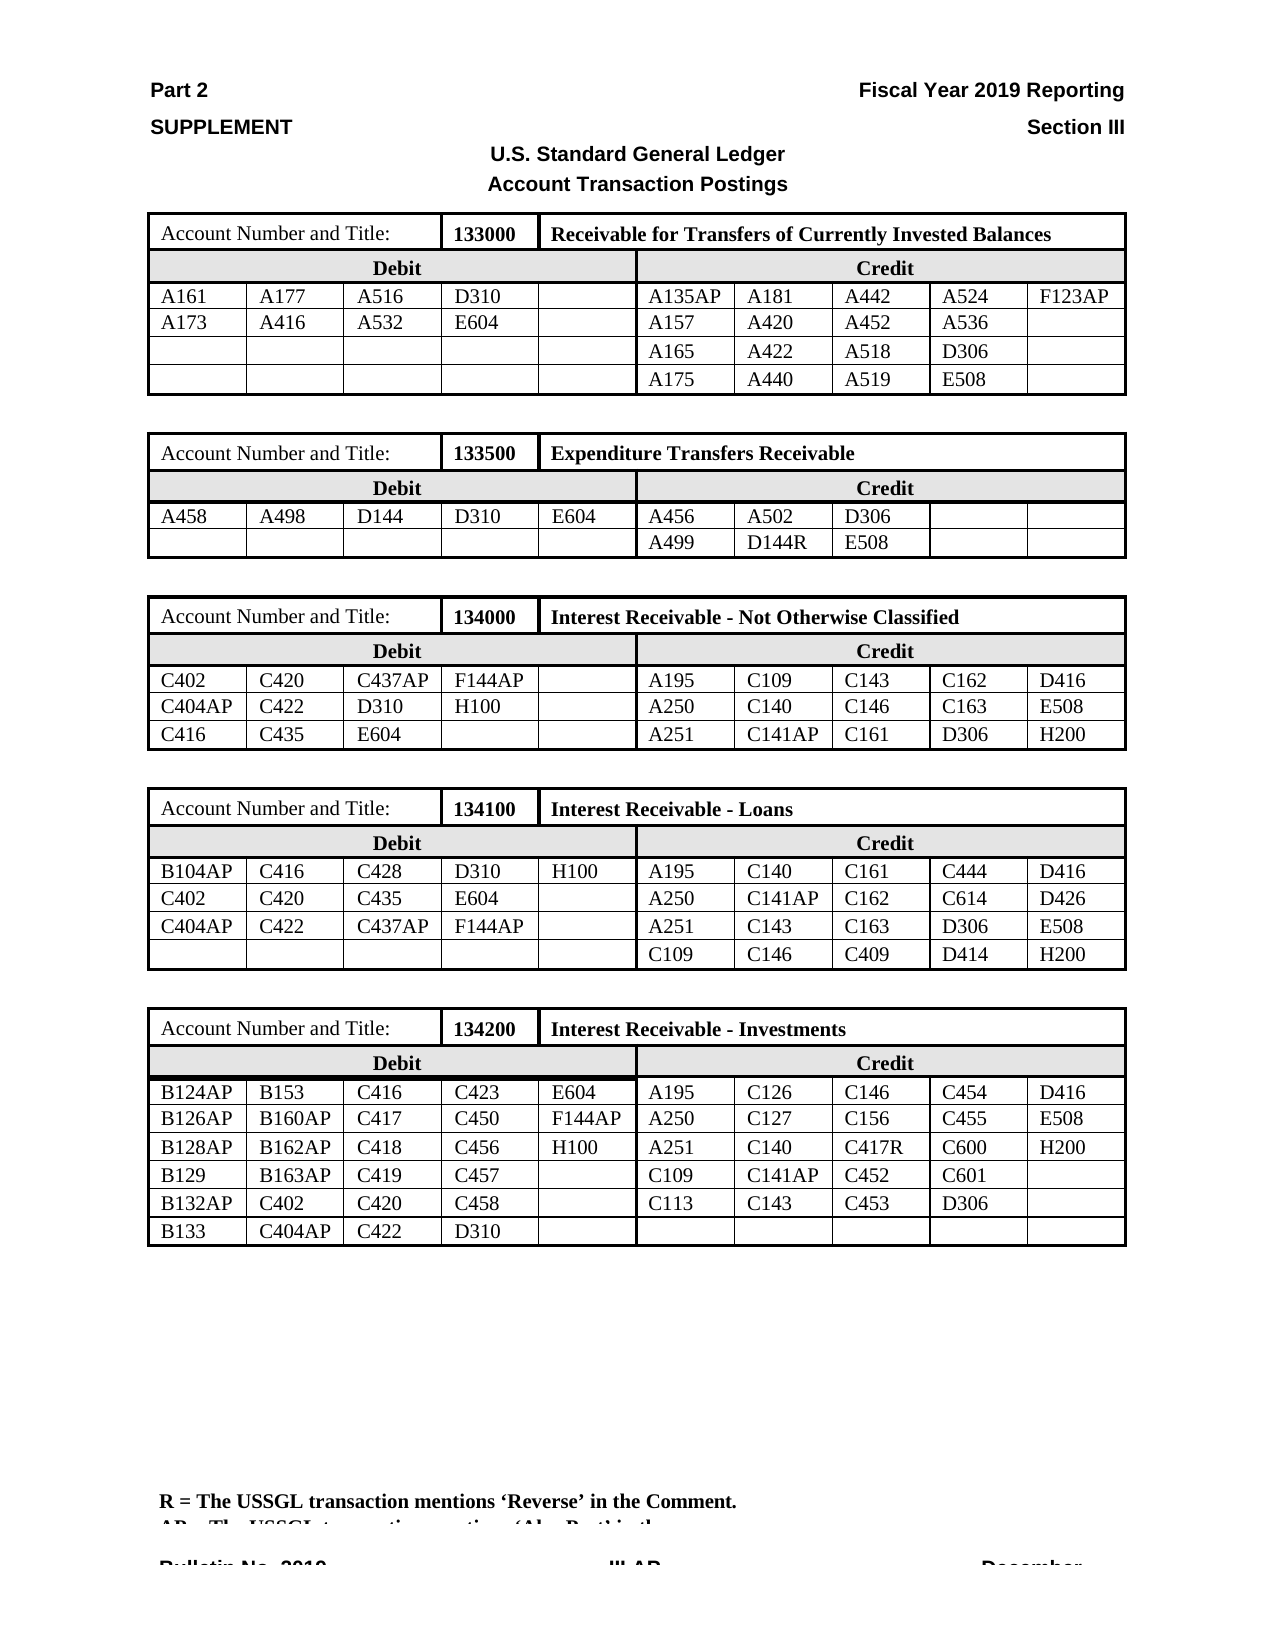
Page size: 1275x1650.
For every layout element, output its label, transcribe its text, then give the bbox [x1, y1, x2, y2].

table_cell [344, 529, 441, 556]
table_cell C146 [833, 693, 929, 719]
table_cell [539, 721, 635, 748]
table_cell C141AP [735, 721, 832, 748]
table_cell C420 [247, 667, 343, 692]
table_header 133500 [443, 435, 537, 468]
table_cell [931, 529, 1027, 556]
table_cell Credit [638, 635, 1124, 664]
table_cell [539, 365, 635, 392]
table_cell A422 [735, 337, 832, 364]
table_cell B133 [150, 1218, 246, 1244]
table_cell [247, 365, 343, 392]
table_cell A195 [638, 1078, 734, 1104]
table_cell C418 [344, 1133, 441, 1160]
table_cell [1028, 529, 1124, 556]
table_cell C456 [442, 1133, 538, 1160]
table_cell A536 [931, 309, 1027, 336]
table_cell A175 [638, 365, 734, 392]
table_cell A251 [638, 721, 734, 748]
table_cell C453 [833, 1189, 929, 1216]
table_cell C409 [833, 940, 929, 967]
table_cell F144AP [539, 1105, 635, 1132]
table_header Interest Receivable - Investments [541, 1010, 1124, 1043]
table_cell [1028, 1161, 1124, 1188]
table_cell C457 [442, 1161, 538, 1188]
table_cell B163AP [247, 1161, 343, 1188]
table_cell E604 [442, 884, 538, 911]
table_cell C600 [931, 1133, 1027, 1160]
table_cell C140 [735, 693, 832, 719]
table_cell C437AP [344, 912, 441, 939]
table_cell C416 [150, 721, 246, 748]
table_cell [539, 1218, 635, 1244]
table_cell A250 [638, 1105, 734, 1132]
table_cell D306 [931, 337, 1027, 364]
table_cell D306 [931, 1189, 1027, 1216]
table_header Interest Receivable - Loans [541, 790, 1124, 824]
table_cell A524 [931, 284, 1027, 308]
table_cell C402 [150, 667, 246, 692]
table_header Account Number and Title: [150, 435, 440, 468]
table_cell C146 [735, 940, 832, 967]
table_cell C423 [442, 1081, 538, 1104]
table_cell A420 [735, 309, 832, 336]
table_cell E508 [1028, 912, 1124, 939]
table_cell E508 [833, 529, 929, 556]
table_cell C402 [247, 1189, 343, 1216]
table_cell C435 [344, 884, 441, 911]
table_cell Debit [150, 472, 635, 500]
table_cell C141AP [735, 1161, 832, 1188]
table_cell A532 [344, 309, 441, 336]
table_cell B128AP [150, 1133, 246, 1160]
table_cell [539, 1189, 635, 1216]
table_cell C402 [150, 884, 246, 911]
table_cell C614 [931, 884, 1027, 911]
table_cell A442 [833, 284, 929, 308]
table_cell C163 [833, 912, 929, 939]
table_cell C141AP [735, 884, 832, 911]
table_cell B129 [150, 1161, 246, 1188]
table_cell C143 [735, 1189, 832, 1216]
table_cell C127 [735, 1105, 832, 1132]
table_cell D416 [1028, 667, 1124, 692]
table_cell [539, 667, 635, 692]
table_cell C162 [931, 667, 1027, 692]
table_cell D144R [735, 529, 832, 556]
table_cell C458 [442, 1189, 538, 1216]
table_cell [150, 337, 246, 364]
table_cell [247, 940, 343, 967]
table_cell C140 [735, 859, 832, 883]
table_cell C143 [833, 667, 929, 692]
table_cell C140 [735, 1133, 832, 1160]
table_cell C444 [931, 859, 1027, 883]
table_cell B160AP [247, 1105, 343, 1132]
table_cell A416 [247, 309, 343, 336]
table_cell [931, 504, 1027, 528]
table_cell [442, 365, 538, 392]
table_cell [150, 529, 246, 556]
table_cell [150, 940, 246, 967]
table_cell F144AP [442, 667, 538, 692]
table_cell A161 [150, 284, 246, 308]
table_cell [1028, 1218, 1124, 1244]
table_header 134000 [443, 599, 537, 632]
table_cell Debit [150, 251, 635, 281]
table_cell C419 [344, 1161, 441, 1188]
table_header Account Number and Title: [150, 599, 440, 632]
table_cell C113 [638, 1189, 734, 1216]
table_cell [539, 940, 635, 967]
table_cell Debit [150, 1047, 635, 1075]
table_cell [344, 337, 441, 364]
table_cell [1028, 365, 1124, 392]
table_cell [1028, 337, 1124, 364]
table_cell C422 [247, 912, 343, 939]
table_cell Debit [150, 827, 635, 856]
table_cell C109 [638, 940, 734, 967]
table_cell [539, 284, 635, 308]
table_cell C163 [931, 693, 1027, 719]
table_cell A502 [735, 504, 832, 528]
table_cell Credit [638, 1047, 1124, 1075]
table_cell [539, 529, 635, 556]
table_cell A440 [735, 365, 832, 392]
table_cell C109 [638, 1161, 734, 1188]
table_cell A458 [150, 504, 246, 528]
table_cell E604 [442, 309, 538, 336]
table_cell C454 [931, 1078, 1027, 1104]
table_cell B104AP [150, 859, 246, 883]
table_cell A195 [638, 859, 734, 883]
table_cell Credit [638, 472, 1124, 500]
table_cell E604 [539, 1081, 635, 1104]
table_cell C162 [833, 884, 929, 911]
table_cell A250 [638, 884, 734, 911]
table_cell D310 [442, 1218, 538, 1244]
table_cell D310 [442, 284, 538, 308]
table_cell [442, 940, 538, 967]
table_header Interest Receivable - Not Otherwise Classified [541, 599, 1124, 632]
table_cell A250 [638, 693, 734, 719]
table_cell A519 [833, 365, 929, 392]
table_cell A181 [735, 284, 832, 308]
table_cell H200 [1028, 940, 1124, 967]
table_cell A516 [344, 284, 441, 308]
table_header Account Number and Title: [150, 790, 440, 824]
table_cell C455 [931, 1105, 1027, 1132]
table_cell [539, 884, 635, 911]
table_cell C143 [735, 912, 832, 939]
table_cell C417 [344, 1105, 441, 1132]
table_header Account Number and Title: [150, 1010, 440, 1043]
table_cell C404AP [247, 1218, 343, 1244]
table_cell C601 [931, 1161, 1027, 1188]
table_cell D310 [344, 693, 441, 719]
table_cell [1028, 1189, 1124, 1216]
table_cell C161 [833, 721, 929, 748]
table_cell E604 [539, 504, 635, 528]
table_cell C420 [247, 884, 343, 911]
table_cell C161 [833, 859, 929, 883]
table_cell A165 [638, 337, 734, 364]
table_header Expenditure Transfers Receivable [541, 435, 1124, 468]
table_cell B126AP [150, 1105, 246, 1132]
table_cell F123AP [1028, 284, 1124, 308]
table_cell D426 [1028, 884, 1124, 911]
table_cell [442, 337, 538, 364]
table_header Account Number and Title: [150, 215, 440, 248]
table_cell A499 [638, 529, 734, 556]
table_cell [539, 309, 635, 336]
table_cell E508 [1028, 1105, 1124, 1132]
table_cell C452 [833, 1161, 929, 1188]
table_cell E508 [1028, 693, 1124, 719]
table_cell C428 [344, 859, 441, 883]
table_cell A173 [150, 309, 246, 336]
table_cell E508 [931, 365, 1027, 392]
table_cell [539, 337, 635, 364]
table_header 134100 [443, 790, 537, 824]
table_cell [247, 337, 343, 364]
table_cell [1028, 504, 1124, 528]
table_cell A195 [638, 667, 734, 692]
table_cell C404AP [150, 912, 246, 939]
table_cell D414 [931, 940, 1027, 967]
table_cell A135AP [638, 284, 734, 308]
table_cell [833, 1218, 929, 1244]
table_cell [150, 365, 246, 392]
table_cell H200 [1028, 721, 1124, 748]
table_cell C422 [247, 693, 343, 719]
table_cell E604 [344, 721, 441, 748]
table_cell D144 [344, 504, 441, 528]
table_cell C450 [442, 1105, 538, 1132]
table_header 134200 [443, 1010, 537, 1043]
table_cell C416 [344, 1081, 441, 1104]
table_cell C422 [344, 1218, 441, 1244]
table_cell C126 [735, 1078, 832, 1104]
table_cell A157 [638, 309, 734, 336]
table_cell D310 [442, 859, 538, 883]
table_cell [539, 1161, 635, 1188]
table_cell D310 [442, 504, 538, 528]
table_cell [539, 693, 635, 719]
table_cell [344, 365, 441, 392]
table_cell D306 [931, 721, 1027, 748]
table_cell C416 [247, 859, 343, 883]
table_cell [247, 529, 343, 556]
table_cell A251 [638, 1133, 734, 1160]
table_cell H200 [1028, 1133, 1124, 1160]
table_cell Credit [638, 827, 1124, 856]
table_cell F144AP [442, 912, 538, 939]
table_cell D416 [1028, 859, 1124, 883]
table_cell B124AP [150, 1081, 246, 1104]
table_cell B132AP [150, 1189, 246, 1216]
table_cell A452 [833, 309, 929, 336]
table_cell [344, 940, 441, 967]
table_cell [442, 721, 538, 748]
table_cell D416 [1028, 1078, 1124, 1104]
table_cell Debit [150, 635, 635, 664]
table_cell A456 [638, 504, 734, 528]
table_cell [931, 1218, 1027, 1244]
table_cell A498 [247, 504, 343, 528]
table_cell A518 [833, 337, 929, 364]
table_cell C156 [833, 1105, 929, 1132]
table_cell D306 [833, 504, 929, 528]
table_cell Credit [638, 251, 1124, 281]
table_cell A177 [247, 284, 343, 308]
table_cell B162AP [247, 1133, 343, 1160]
table_cell C404AP [150, 693, 246, 719]
table_cell C146 [833, 1078, 929, 1104]
table_cell H100 [539, 859, 635, 883]
table_cell C420 [344, 1189, 441, 1216]
table_cell C417R [833, 1133, 929, 1160]
table_cell [1028, 309, 1124, 336]
table_cell C437AP [344, 667, 441, 692]
table_cell B153 [247, 1081, 343, 1104]
table_cell D306 [931, 912, 1027, 939]
table_cell C109 [735, 667, 832, 692]
table_cell H100 [442, 693, 538, 719]
table_header 133000 [443, 215, 537, 248]
table_cell C435 [247, 721, 343, 748]
table_cell [539, 912, 635, 939]
table_cell A251 [638, 912, 734, 939]
table_cell [442, 529, 538, 556]
table_header Receivable for Transfers of Currently Invested Balances [541, 215, 1124, 248]
table_cell [638, 1218, 734, 1244]
table_cell [735, 1218, 832, 1244]
table_cell H100 [539, 1133, 635, 1160]
